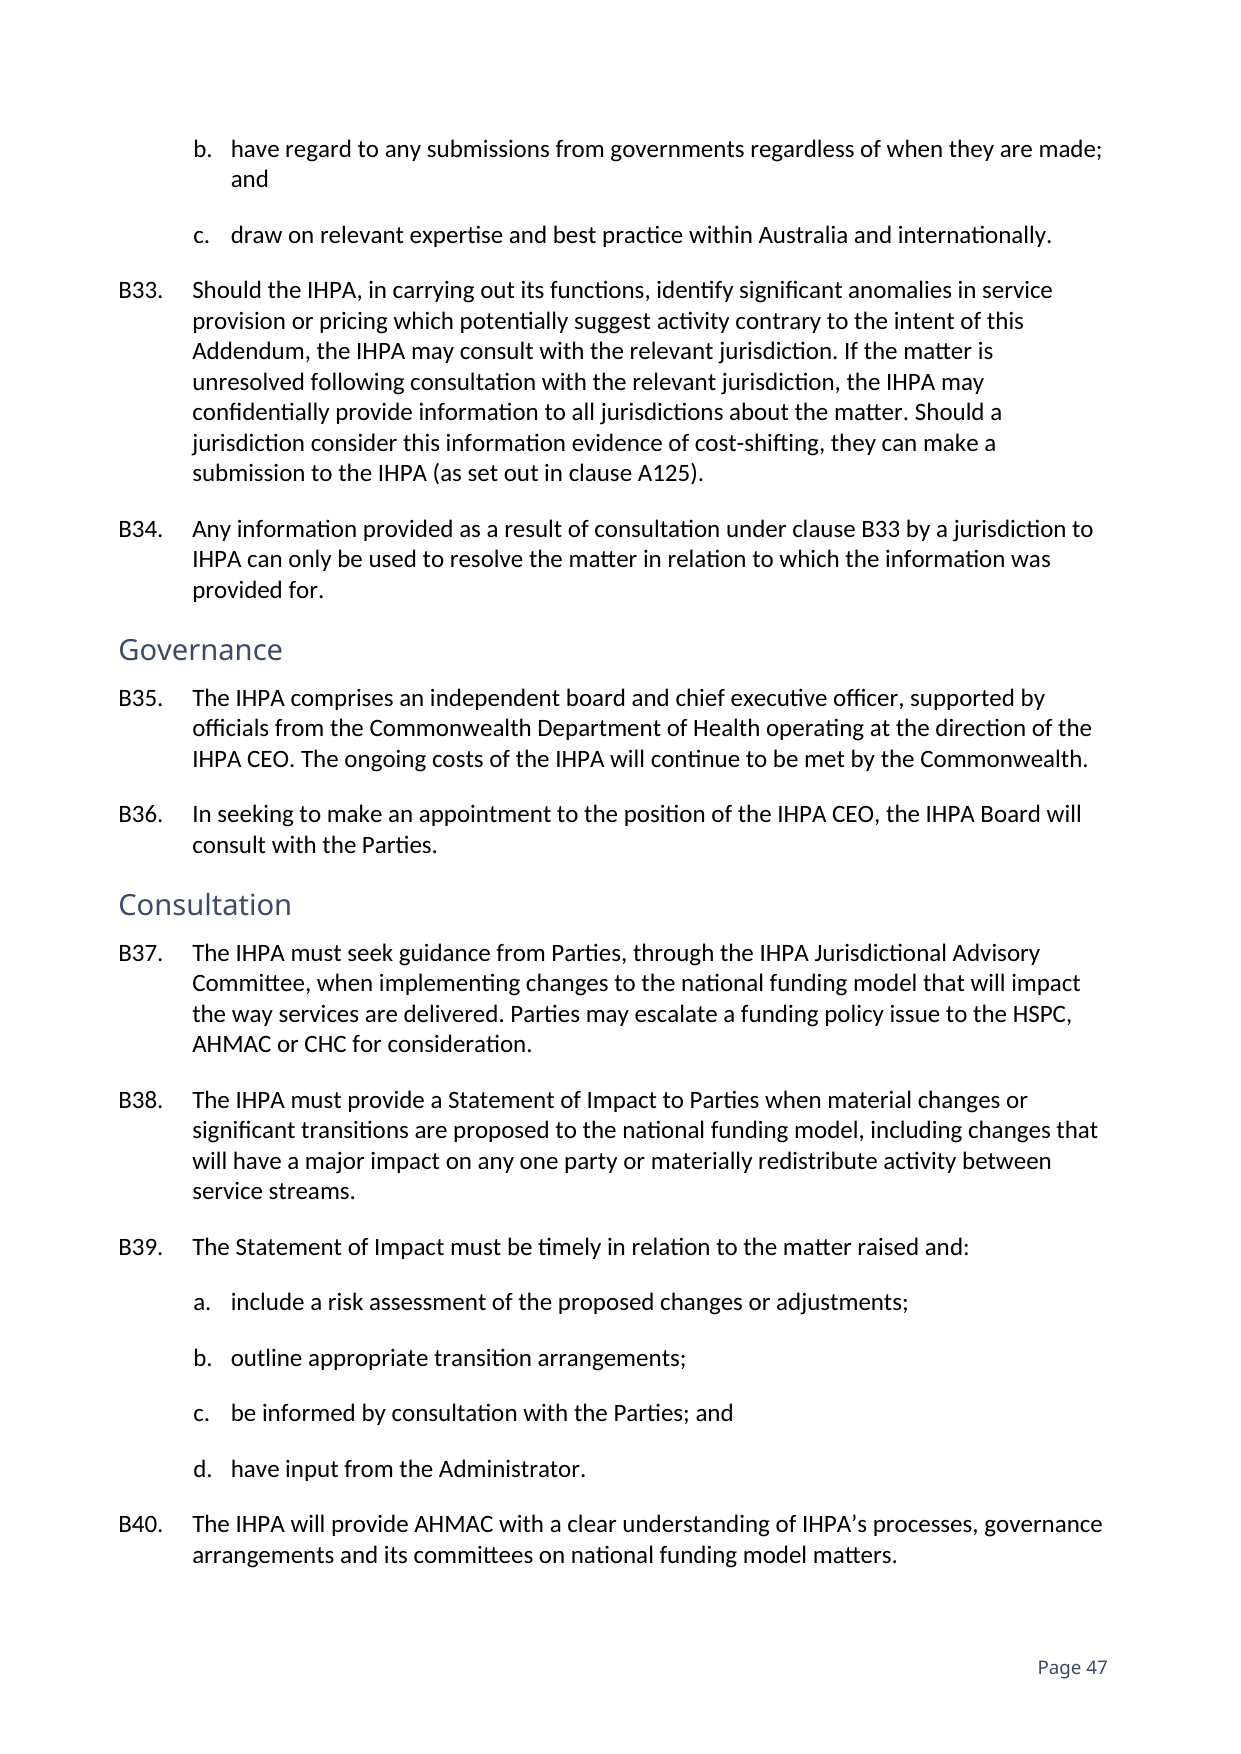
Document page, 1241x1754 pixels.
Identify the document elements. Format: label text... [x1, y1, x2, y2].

subtitle Consultation [118, 884, 1107, 924]
list be informed by consultation with the Parties; and [193, 1397, 1107, 1428]
list include a risk assessment of the proposed changes or adjustments; [193, 1286, 1107, 1317]
list Any information provided as a result of consultation under clause B33 by a jurisdiction to IHPA can only be used to resolve the matter in relation to which the information was provided for. [118, 513, 1107, 605]
list outline appropriate transition arrangements; [193, 1342, 1107, 1372]
list draw on relevant expertise and best practice within Australia and internationally. [193, 219, 1107, 249]
list The IHPA comprises an independent board and chief executive officer, supported by officials from the Commonwealth Department of Health operating at the direction of the IHPA CEO. The ongoing costs of the IHPA will continue to be met by the Commonwealth. [118, 682, 1107, 773]
list The IHPA will provide AHMAC with a clear understanding of IHPA’s processes, governance arrangements and its committees on national funding model matters. [118, 1508, 1107, 1569]
subtitle Governance [118, 630, 1107, 669]
list have input from the Administrator. [193, 1453, 1107, 1483]
list The Statement of Impact must be timely in relation to the matter raised and: [118, 1231, 1107, 1261]
list have regard to any submissions from governments regardless of when they are made; and [193, 133, 1107, 194]
list Should the IHPA, in carrying out its functions, identify significant anomalies in service provision or pricing which potentially suggest activity contrary to the intent of this Addendum, the IHPA may consult with the relevant jurisdiction. If the matter is unresolved following consultation with the relevant jurisdiction, the IHPA may confidentially provide information to all jurisdictions about the matter. Should a jurisdiction consider this information evidence of cost-shifting, they can make a submission to the IHPA (as set out in clause A125). [118, 274, 1107, 488]
list In seeking to make an appointment to the position of the IHPA CEO, the IHPA Board will consult with the Parties. [118, 798, 1107, 859]
list The IHPA must provide a Statement of Impact to Parties when material changes or significant transitions are proposed to the national funding model, including changes that will have a major impact on any one party or materially redistribute activity between service streams. [118, 1084, 1107, 1206]
list The IHPA must seek guidance from Parties, through the IHPA Jurisdictional Advisory Committee, when implementing changes to the national funding model that will impact the way services are delivered. Parties may escalate a funding policy issue to the HSPC, AHMAC or CHC for consideration. [118, 937, 1107, 1059]
